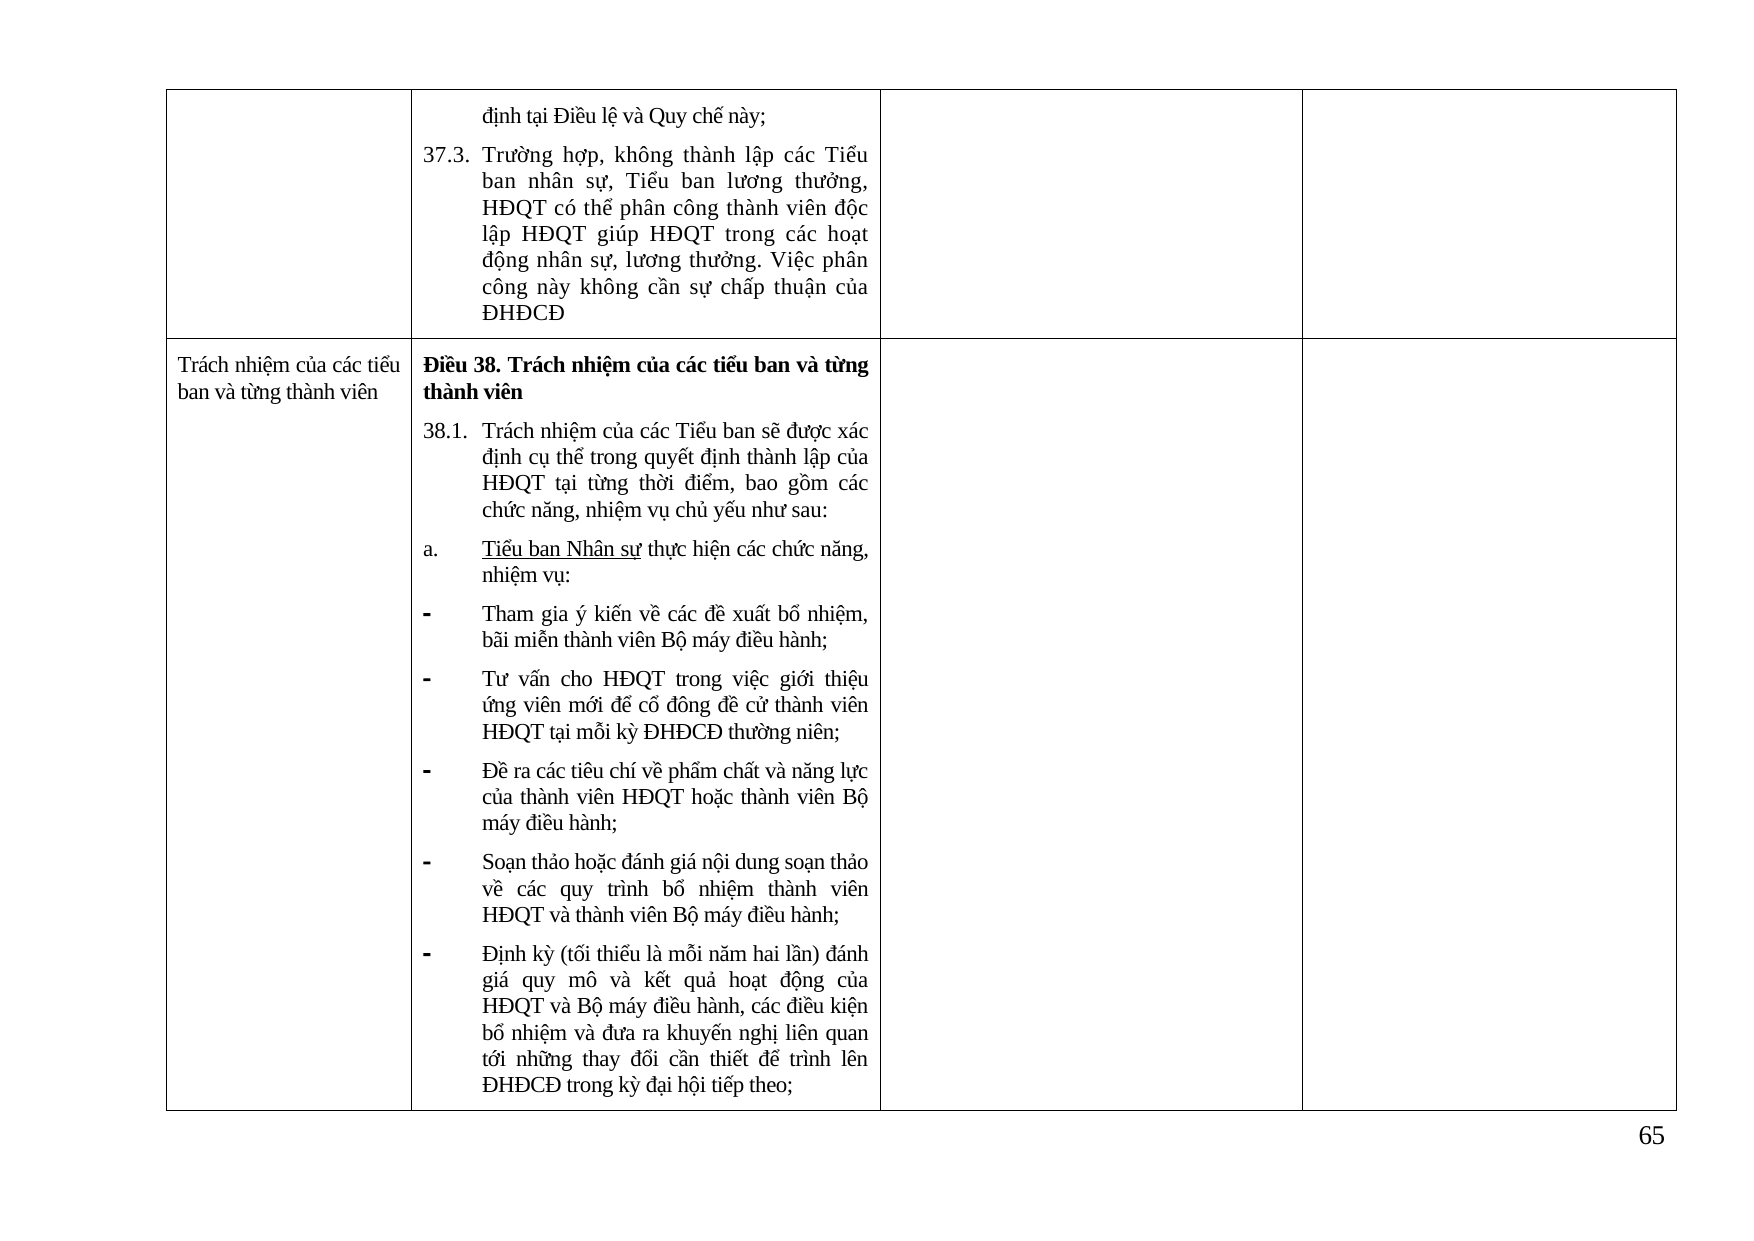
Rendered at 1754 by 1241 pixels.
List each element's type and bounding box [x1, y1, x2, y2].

table_cell [167, 90, 411, 338]
table_cell [881, 90, 1302, 338]
table_cell [1303, 339, 1676, 1110]
table_cell [881, 339, 1302, 1110]
table_cell [412, 90, 880, 338]
table_cell [167, 339, 411, 1110]
table_cell [1303, 90, 1676, 338]
table_cell [412, 339, 880, 1110]
